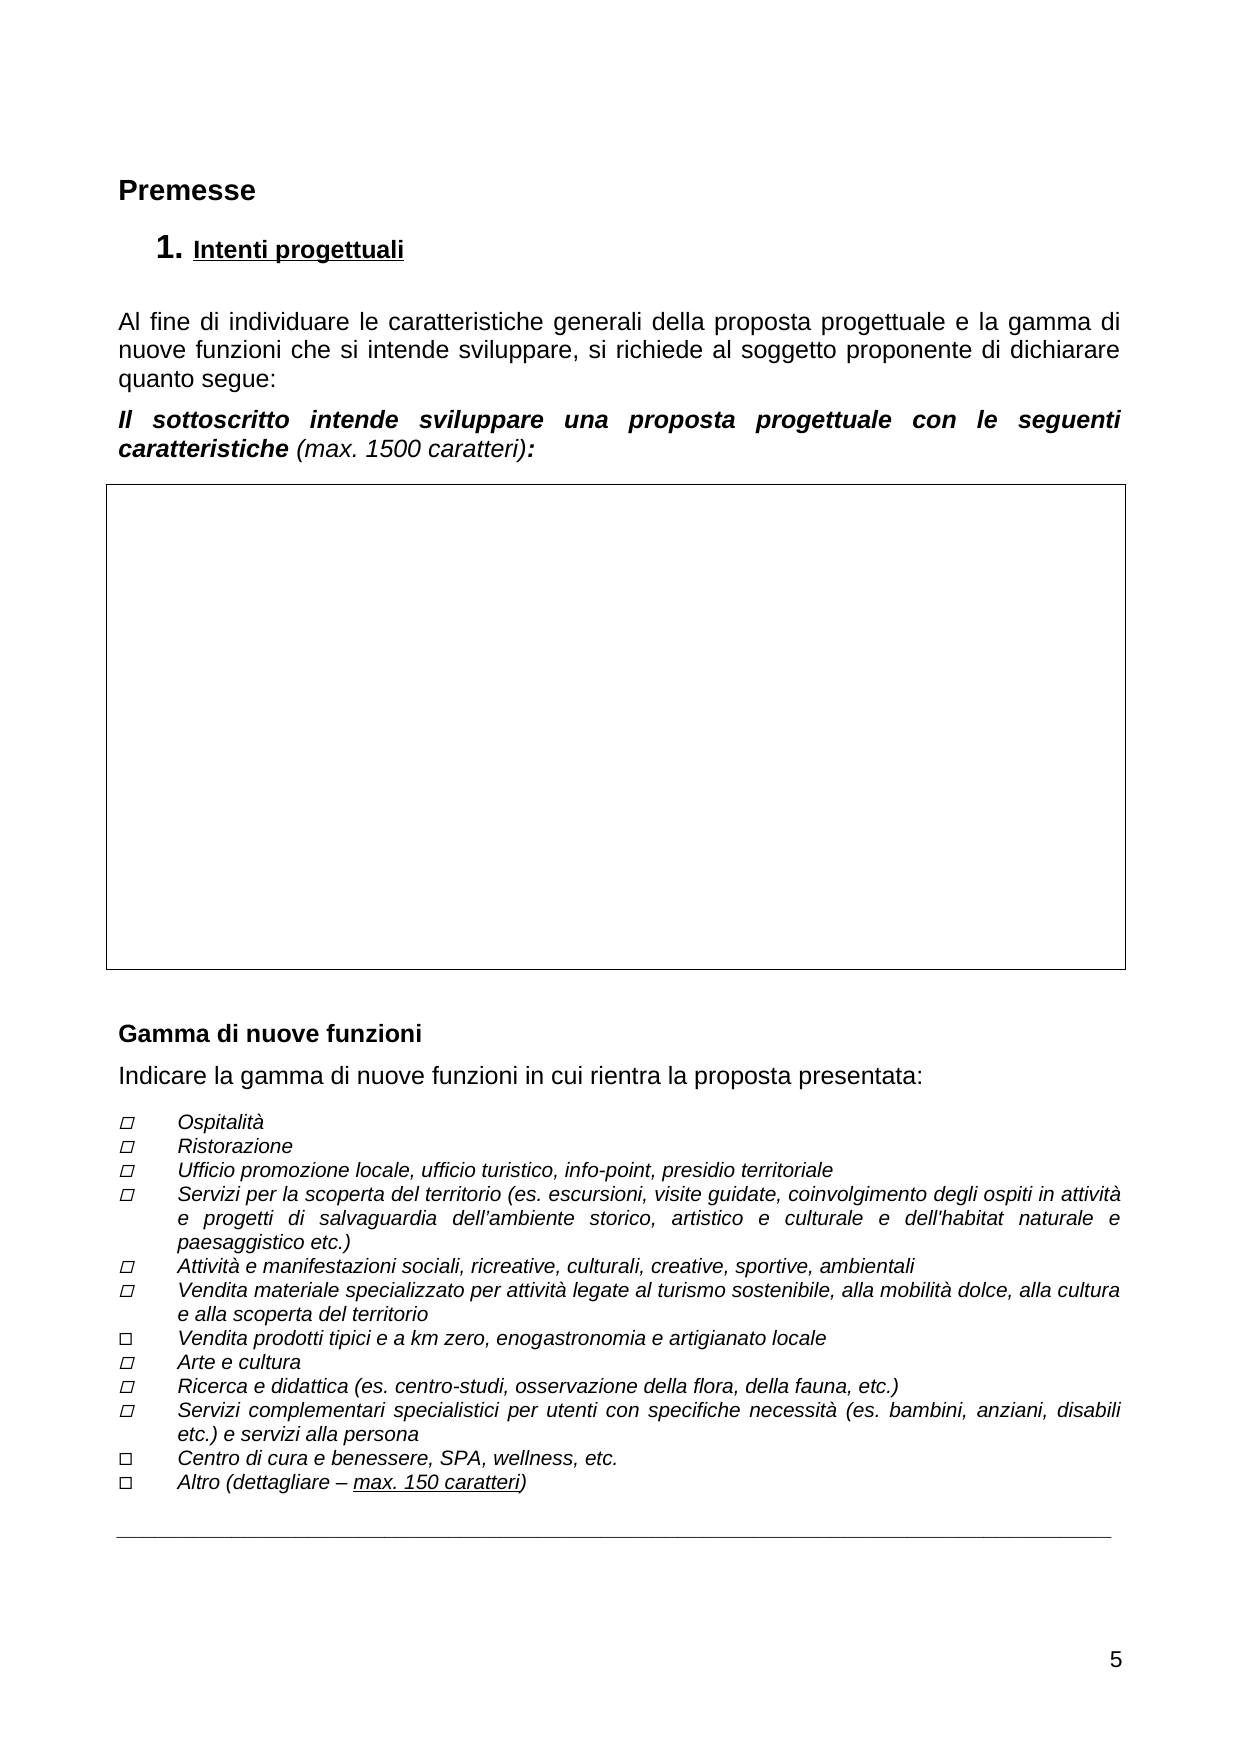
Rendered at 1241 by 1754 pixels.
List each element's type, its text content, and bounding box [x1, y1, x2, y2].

list Ufficio promozione locale, ufficio turistico, info-point, presidio territoriale [118, 1158, 1122, 1182]
list Ristorazione [118, 1134, 1122, 1158]
text Indicare la gamma di nuove funzioni in cui rientra la proposta presentata: [118, 1061, 1122, 1089]
text Al fine di individuare le caratteristiche generali della proposta progettuale e la gamma di nuove funzioni che si intende sviluppare, si richiede al soggetto proponente di dichiarare quanto segue: [118, 307, 1122, 393]
text Premesse [118, 173, 1122, 206]
text Il sottoscritto intende sviluppare una proposta progettuale con le seguenti caratteristiche (max. 1500 caratteri): [118, 405, 1122, 463]
list Intenti progettuali [156, 227, 1122, 265]
list Attività e manifestazioni sociali, ricreative, culturali, creative, sportive, ambientali [118, 1254, 1122, 1278]
text ______________________________________________________________________________ [118, 1514, 1122, 1541]
list Altro (dettagliare – max. 150 caratteri) [118, 1469, 1122, 1493]
list Vendita prodotti tipici e a km zero, enogastronomia e artigianato locale [118, 1326, 1122, 1350]
list Servizi complementari specialistici per utenti con specifiche necessità (es. bambini, anziani, disabili etc.) e servizi alla persona [118, 1398, 1122, 1446]
table_header [107, 485, 1125, 969]
text Gamma di nuove funzioni [118, 1019, 1122, 1048]
list Vendita materiale specializzato per attività legate al turismo sostenibile, alla mobilità dolce, alla cultura e alla scoperta del territorio [118, 1278, 1122, 1326]
list Servizi per la scoperta del territorio (es. escursioni, visite guidate, coinvolgimento degli ospiti in attività e progetti di salvaguardia dell’ambiente storico, artistico e culturale e dell'habitat naturale e paesaggistico etc.) [118, 1182, 1122, 1254]
list Arte e cultura [118, 1350, 1122, 1374]
list Ospitalità [118, 1110, 1122, 1134]
list Centro di cura e benessere, SPA, wellness, etc. [118, 1446, 1122, 1469]
list Ricerca e didattica (es. centro-studi, osservazione della flora, della fauna, etc.) [118, 1374, 1122, 1398]
